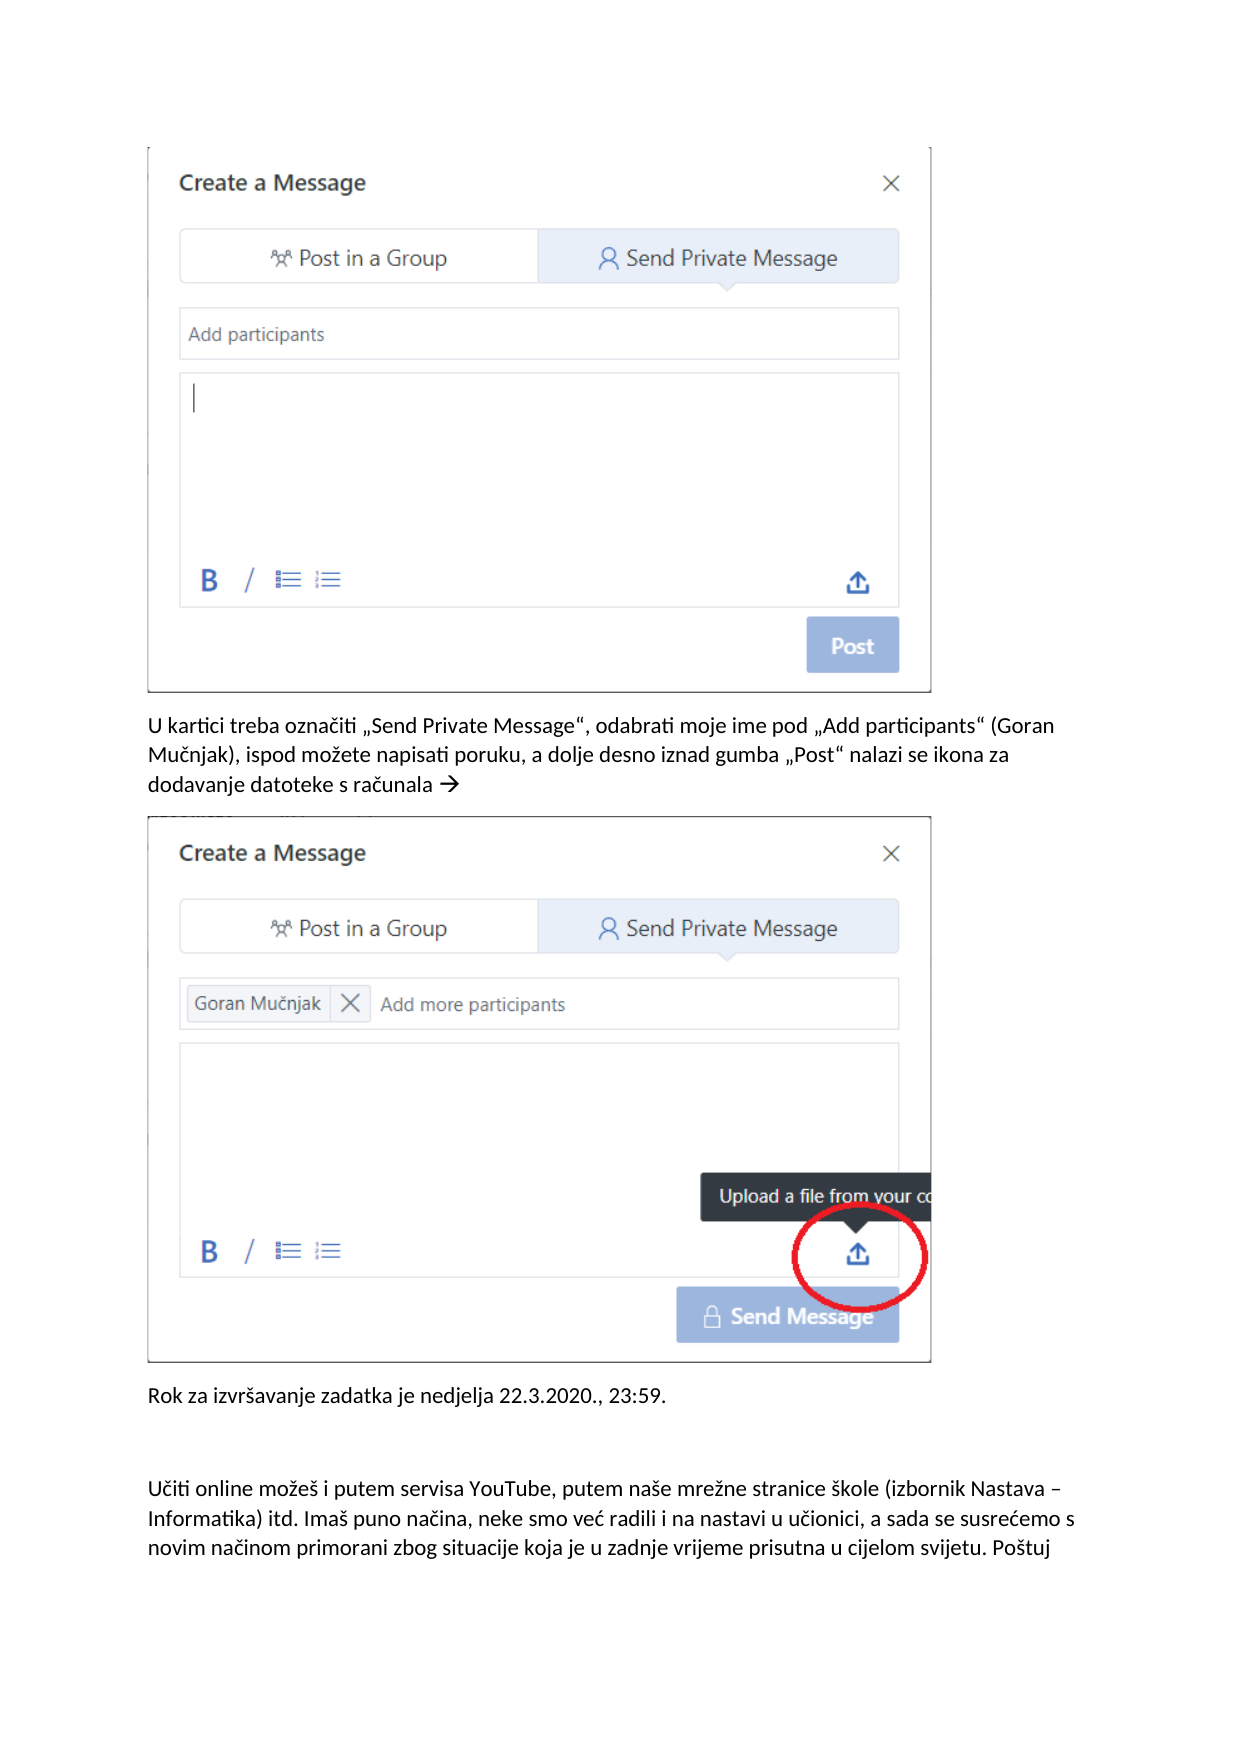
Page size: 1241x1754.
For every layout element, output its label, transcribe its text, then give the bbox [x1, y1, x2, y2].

text U kartici treba označiti „Send Private Message“, odabrati moje ime pod „Add participants“ (Goran Mučnjak), ispod možete napisati poruku, a dolje desno iznad gumba „Post“ nalazi se ikona za dodavanje datoteke s računala [148, 711, 1093, 798]
picture [147, 816, 932, 1363]
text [148, 1474, 1093, 1561]
picture [147, 147, 932, 693]
text Rok za izvršavanje zadatka je nedjelja 22.3.2020., 23:59. [148, 1381, 1093, 1409]
